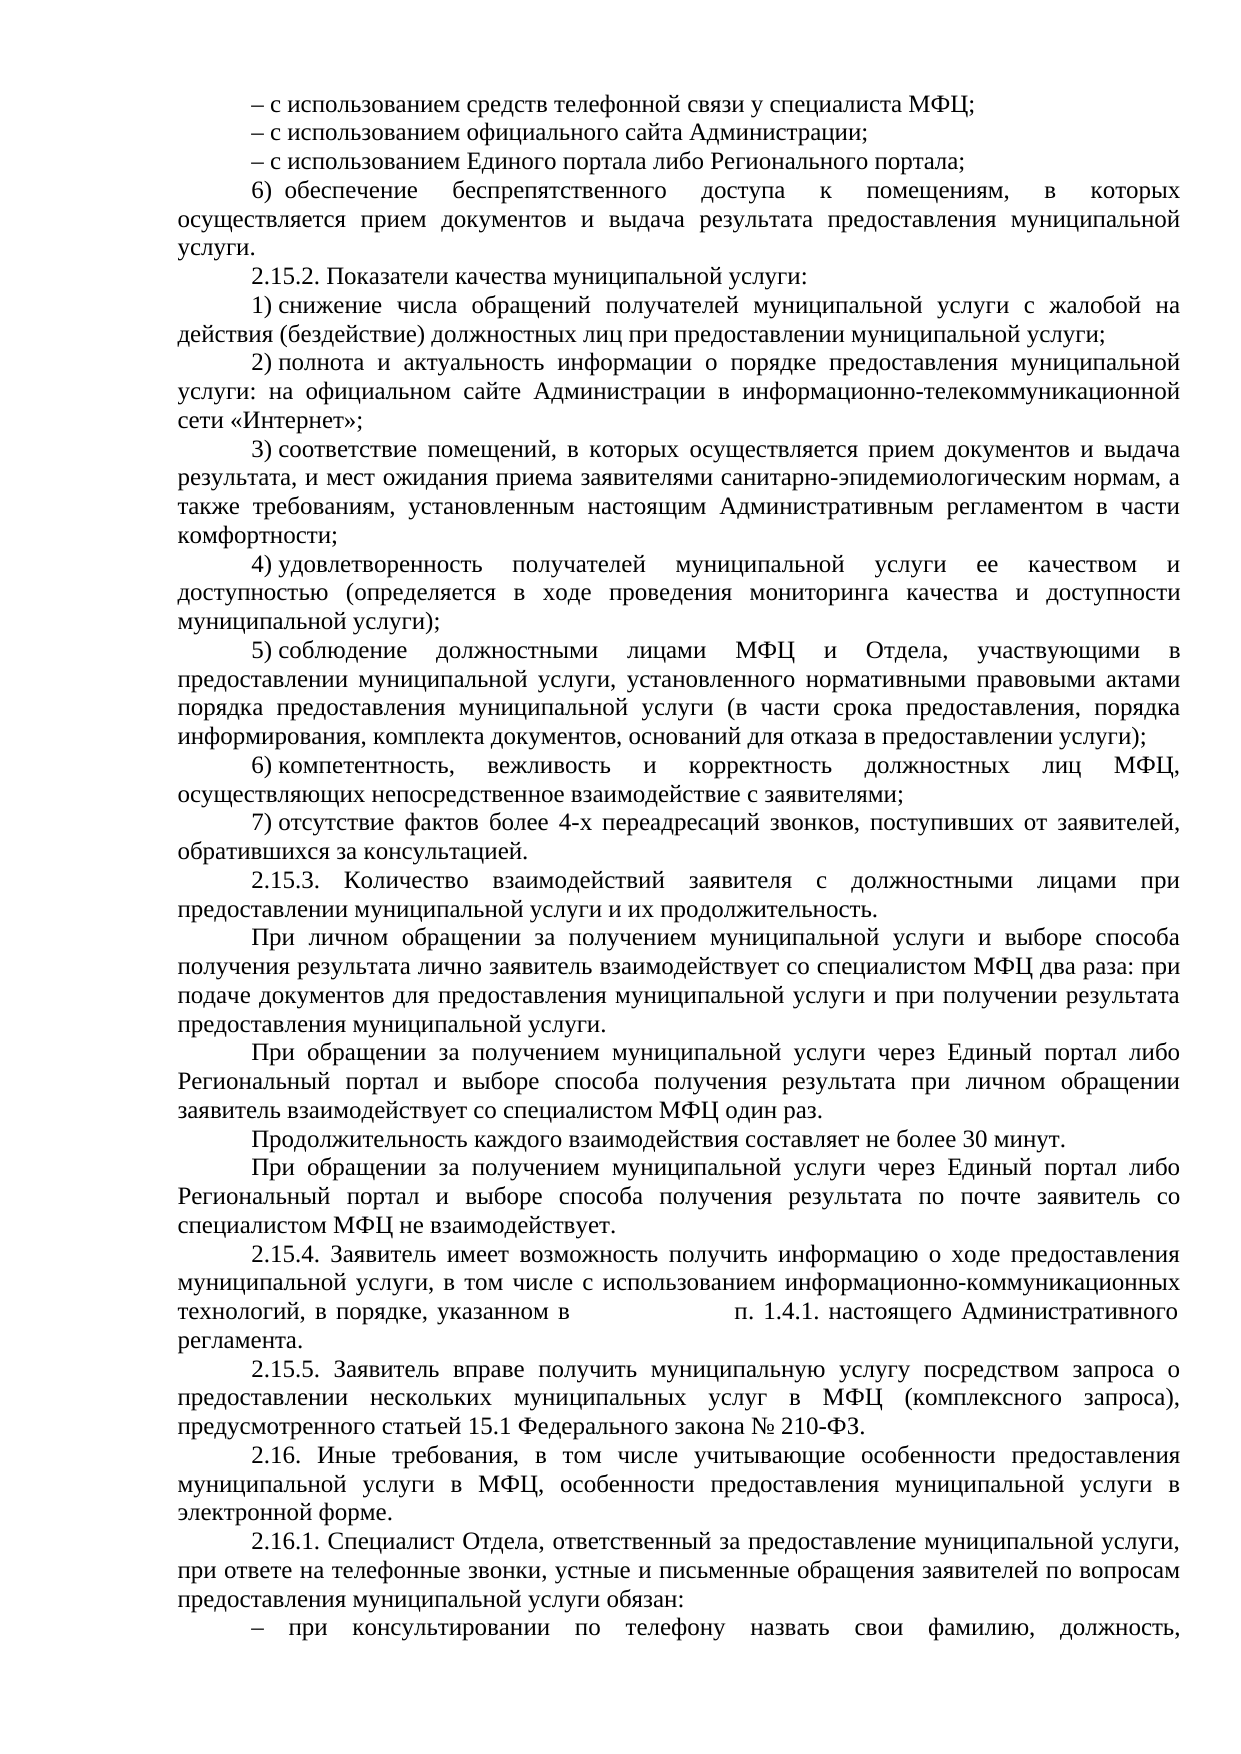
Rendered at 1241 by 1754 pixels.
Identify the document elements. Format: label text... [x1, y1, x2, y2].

text 5) соблюдение должностными лицами МФЦ и Отдела, участвующими в предоставлении муниципальной услуги, установленного нормативными правовыми актами порядка предоставления муниципальной услуги (в части срока предоставления, порядка информирования, комплекта документов, оснований для отказа в предоставлении услуги); [177, 635, 1181, 750]
text При обращении за получением муниципальной услуги через Единый портал либо Региональный портал и выборе способа получения результата по почте заявитель со специалистом МФЦ не взаимодействует. [177, 1152, 1181, 1239]
text – с использованием официального сайта Администрации; [177, 117, 1181, 146]
list – с использованием Единого портала либо Регионального портала; [251, 146, 1181, 175]
text При обращении за получением муниципальной услуги через Единый портал либо Региональный портал и выборе способа получения результата при личном обращении заявитель взаимодействует со специалистом МФЦ один раз. [177, 1037, 1181, 1124]
text 2.15.5. Заявитель вправе получить муниципальную услугу посредством запроса о предоставлении нескольких муниципальных услуг в МФЦ (комплексного запроса), предусмотренного статьей 15.1 Федерального закона № 210-ФЗ. [177, 1354, 1181, 1440]
text – с использованием средств телефонной связи у специалиста МФЦ; [177, 89, 1181, 117]
text 7) отсутствие фактов более 4-х переадресаций звонков, поступивших от заявителей, обратившихся за консультацией. [177, 807, 1181, 865]
text 2.15.3. Количество взаимодействий заявителя с должностными лицами при предоставлении муниципальной услуги и их продолжительность. [177, 865, 1181, 922]
text Продолжительность каждого взаимодействия составляет не более 30 минут. [177, 1124, 1181, 1152]
text 2.16.1. Специалист Отдела, ответственный за предоставление муниципальной услуги, при ответе на телефонные звонки, устные и письменные обращения заявителей по вопросам предоставления муниципальной услуги обязан: [177, 1526, 1181, 1612]
text 6) обеспечение беспрепятственного доступа к помещениям, в которых осуществляется прием документов и выдача результата предоставления муниципальной услуги. [177, 175, 1181, 261]
text 4) удовлетворенность получателей муниципальной услуги ее качеством и доступностью (определяется в ходе проведения мониторинга качества и доступности муниципальной услуги); [177, 549, 1181, 635]
text При личном обращении за получением муниципальной услуги и выборе способа получения результата лично заявитель взаимодействует со специалистом МФЦ два раза: при подаче документов для предоставления муниципальной услуги и при получении результата предоставления муниципальной услуги. [177, 922, 1181, 1037]
text 2.15.2. Показатели качества муниципальной услуги: [177, 261, 1181, 290]
text 2) полнота и актуальность информации о порядке предоставления муниципальной услуги: на официальном сайте Администрации в информационно-телекоммуникационной сети «Интернет»; [177, 347, 1181, 434]
text 3) соответствие помещений, в которых осуществляется прием документов и выдача результата, и мест ожидания приема заявителями санитарно-эпидемиологическим нормам, а также требованиям, установленным настоящим Административным регламентом в части комфортности; [177, 434, 1181, 549]
text 2.15.4. Заявитель имеет возможность получить информацию о ходе предоставления муниципальной услуги, в том числе с использованием информационно-коммуникационных технологий, в порядке, указанном в п. 1.4.1. настоящего Административного регламента. [177, 1239, 1181, 1354]
text 1) снижение числа обращений получателей муниципальной услуги с жалобой на действия (бездействие) должностных лиц при предоставлении муниципальной услуги; [177, 290, 1181, 347]
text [177, 1612, 1181, 1641]
text 6) компетентность, вежливость и корректность должностных лиц МФЦ, осуществляющих непосредственное взаимодействие с заявителями; [177, 750, 1181, 807]
text 2.16. Иные требования, в том числе учитывающие особенности предоставления муниципальной услуги в МФЦ, особенности предоставления муниципальной услуги в электронной форме. [177, 1440, 1181, 1526]
